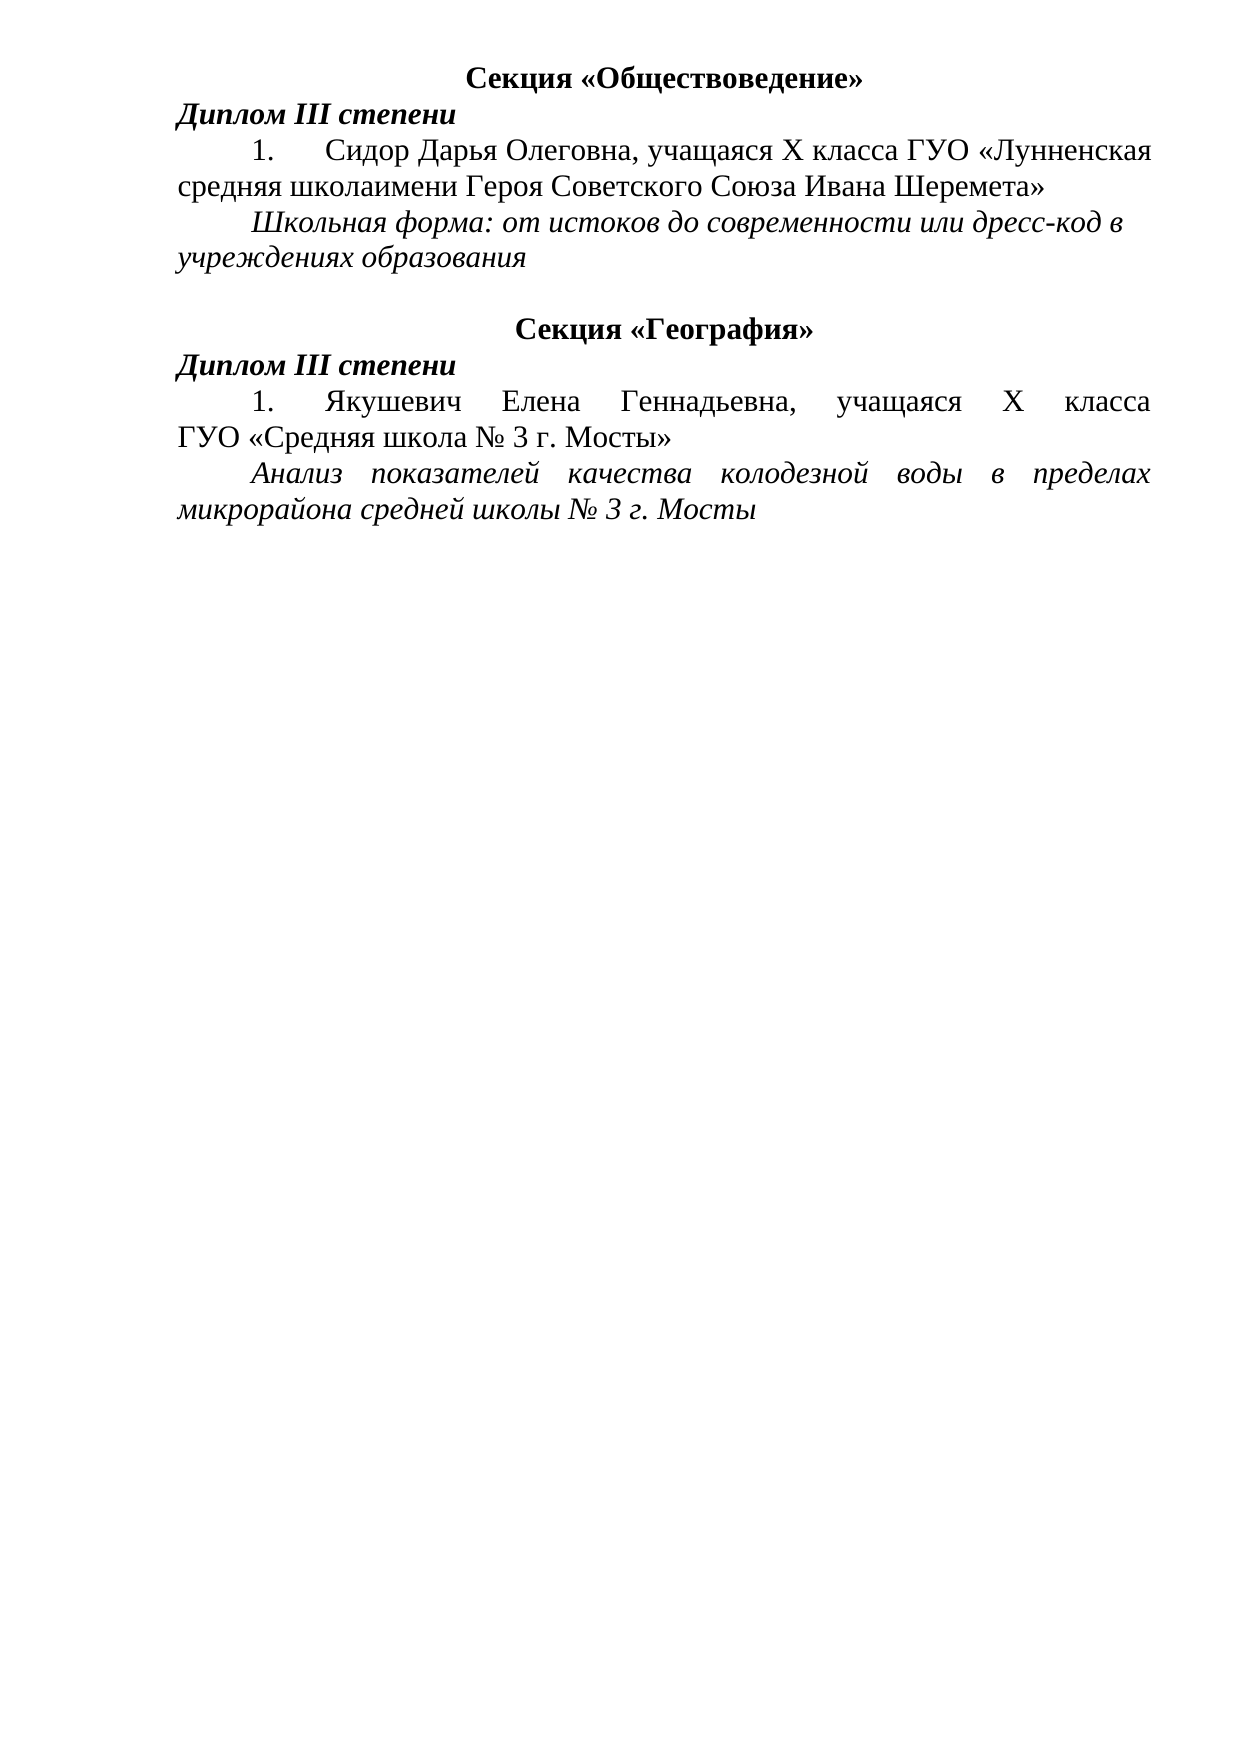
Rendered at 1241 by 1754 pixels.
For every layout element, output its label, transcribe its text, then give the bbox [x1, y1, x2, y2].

text Диплом III степени [177, 95, 1152, 131]
text Школьная форма: от истоков до современности или дресс-код в учреждениях образования [177, 203, 1152, 275]
text Анализ показателей качества колодезной воды в пределах микрорайона средней школы № 3 г. Мосты [177, 454, 1152, 526]
text 1. Сидор Дарья Олеговна, учащаяся X класса ГУО «Лунненская средняя школаимени Героя Советского Союза Ивана Шеремета» [177, 131, 1152, 203]
text 1. Якушевич Елена Геннадьевна, учащаяся X класса ГУО «Средняя школа № 3 г. Мосты» [177, 382, 1152, 454]
text Секция «География» [177, 311, 1152, 347]
text Секция «Обществоведение» [177, 59, 1152, 95]
text Диплом III степени [177, 347, 1152, 382]
